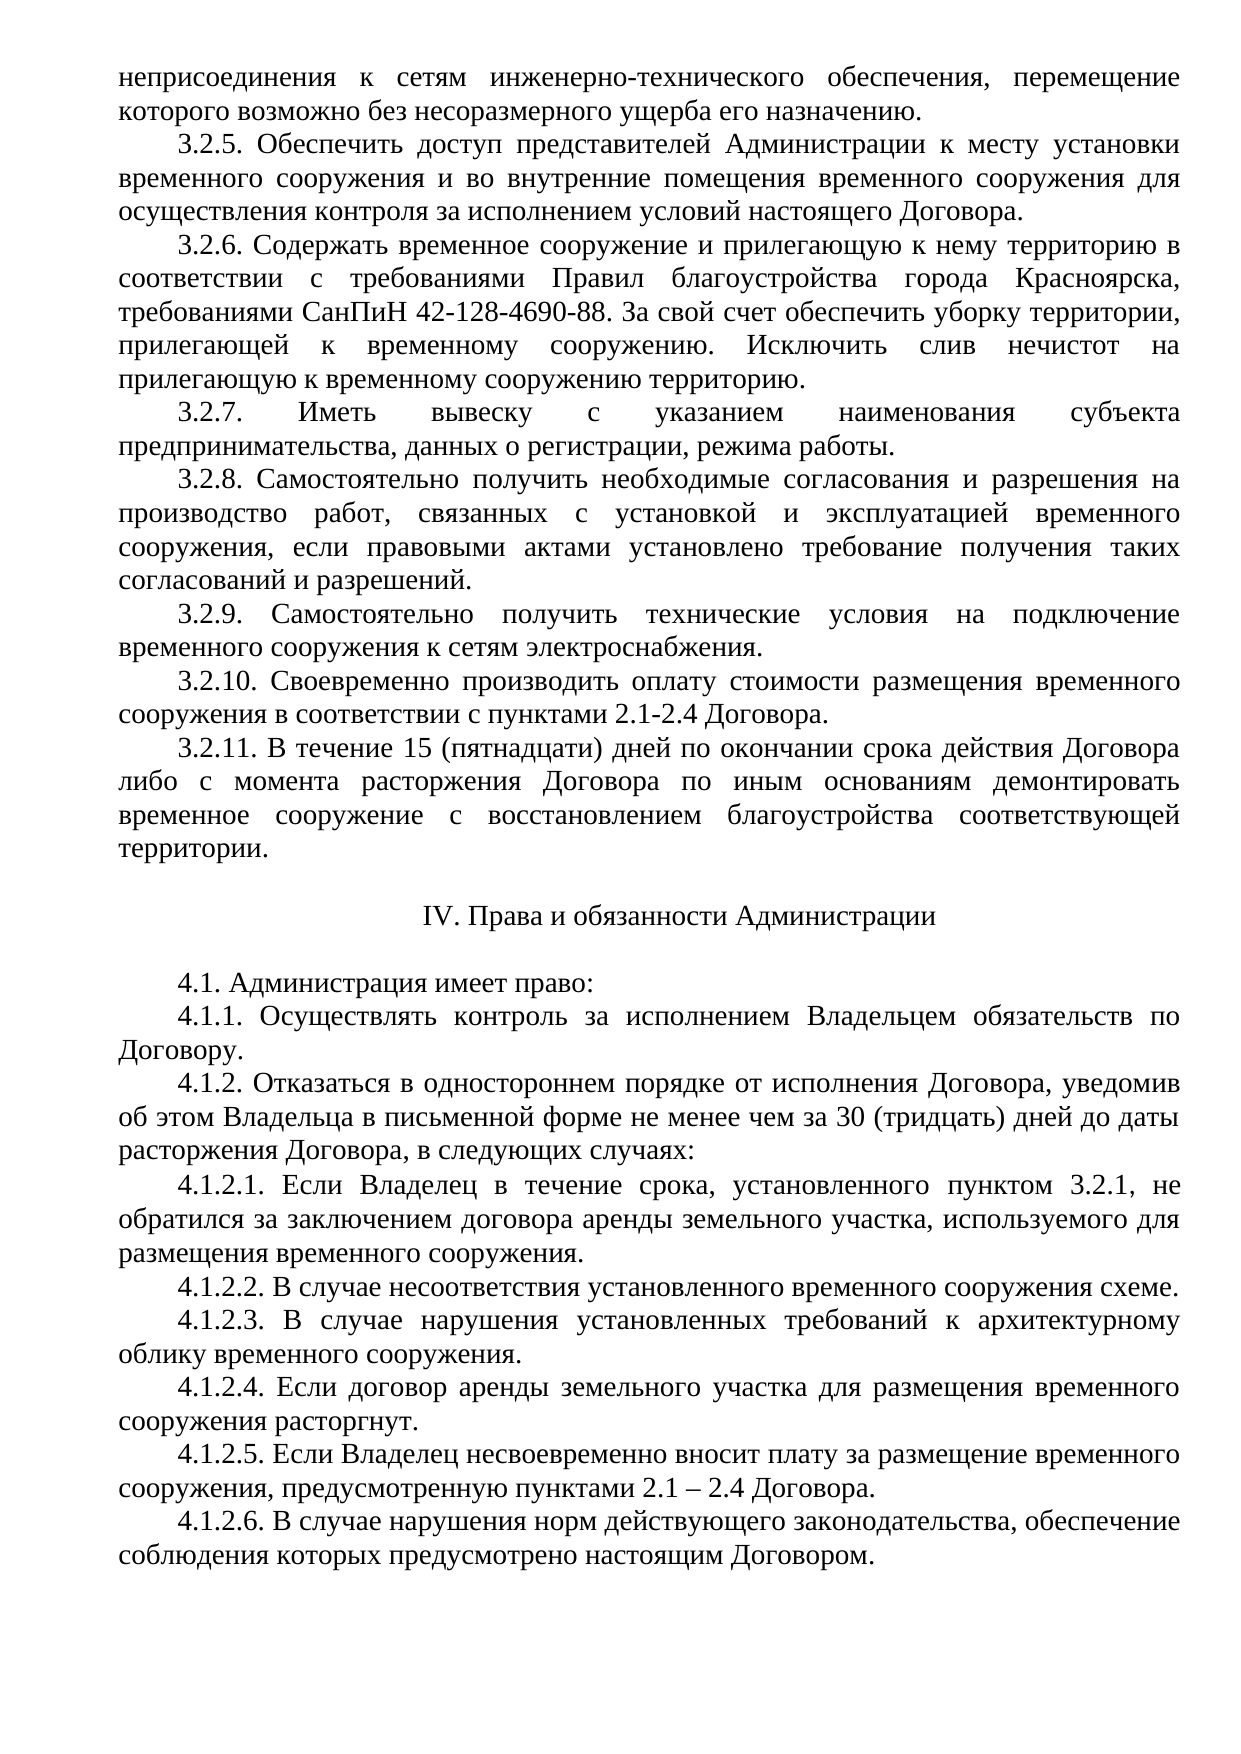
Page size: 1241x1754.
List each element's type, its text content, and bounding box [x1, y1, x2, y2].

text 4.1.2.5. Если Владелец несвоевременно вносит плату за размещение временного сооружения, предусмотренную пунктами 2.1 – 2.4 Договора. [118, 1436, 1181, 1503]
text 3.2.11. В течение 15 (пятнадцати) дней по окончании срока действия Договора либо с момента расторжения Договора по иным основаниям демонтировать временное сооружение с восстановлением благоустройства соответствующей территории. [118, 730, 1181, 864]
text 4.1.1. Осуществлять контроль за исполнением Владельцем обязательств по Договору. [118, 998, 1181, 1065]
text 4.1.2.2. В случае несоответствия установленного временного сооружения схеме. [118, 1269, 1181, 1302]
text 3.2.10. Своевременно производить оплату стоимости размещения временного сооружения в соответствии с пунктами 2.1-2.4 Договора. [118, 663, 1181, 730]
text IV. Права и обязанности Администрации [118, 898, 1181, 931]
text 4.1. Администрация имеет право: [118, 965, 1181, 998]
text 3.2.8. Самостоятельно получить необходимые согласования и разрешения на производство работ, связанных с установкой и эксплуатацией временного сооружения, если правовыми актами установлено требование получения таких согласований и разрешений. [118, 462, 1181, 596]
text 4.1.2.6. В случае нарушения норм действующего законодательства, обеспечение соблюдения которых предусмотрено настоящим Договором. [118, 1503, 1181, 1571]
text 3.2.5. Обеспечить доступ представителей Администрации к месту установки временного сооружения и во внутренние помещения временного сооружения для осуществления контроля за исполнением условий настоящего Договора. [118, 126, 1181, 227]
text 4.1.2.3. В случае нарушения установленных требований к архитектурному облику временного сооружения. [118, 1302, 1181, 1369]
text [118, 59, 1181, 126]
text 3.2.7. Иметь вывеску с указанием наименования субъекта предпринимательства, данных о регистрации, режима работы. [118, 394, 1181, 462]
text 3.2.9. Самостоятельно получить технические условия на подключение временного сооружения к сетям электроснабжения. [118, 596, 1181, 663]
text 4.1.2.1. Если Владелец в течение срока, установленного пунктом 3.2.1, не обратился за заключением договора аренды земельного участка, используемого для размещения временного сооружения. [118, 1166, 1181, 1269]
text 4.1.2. Отказаться в одностороннем порядке от исполнения Договора, уведомив об этом Владельца в письменной форме не менее чем за 30 (тридцать) дней до даты расторжения Договора, в следующих случаях: [118, 1065, 1181, 1166]
text 3.2.6. Содержать временное сооружение и прилегающую к нему территорию в соответствии с требованиями Правил благоустройства города Красноярска, требованиями СанПиН 42-128-4690-88. За свой счет обеспечить уборку территории, прилегающей к временному сооружению. Исключить слив нечистот на прилегающую к временному сооружению территорию. [118, 227, 1181, 394]
text 4.1.2.4. Если договор аренды земельного участка для размещения временного сооружения расторгнут. [118, 1369, 1181, 1436]
